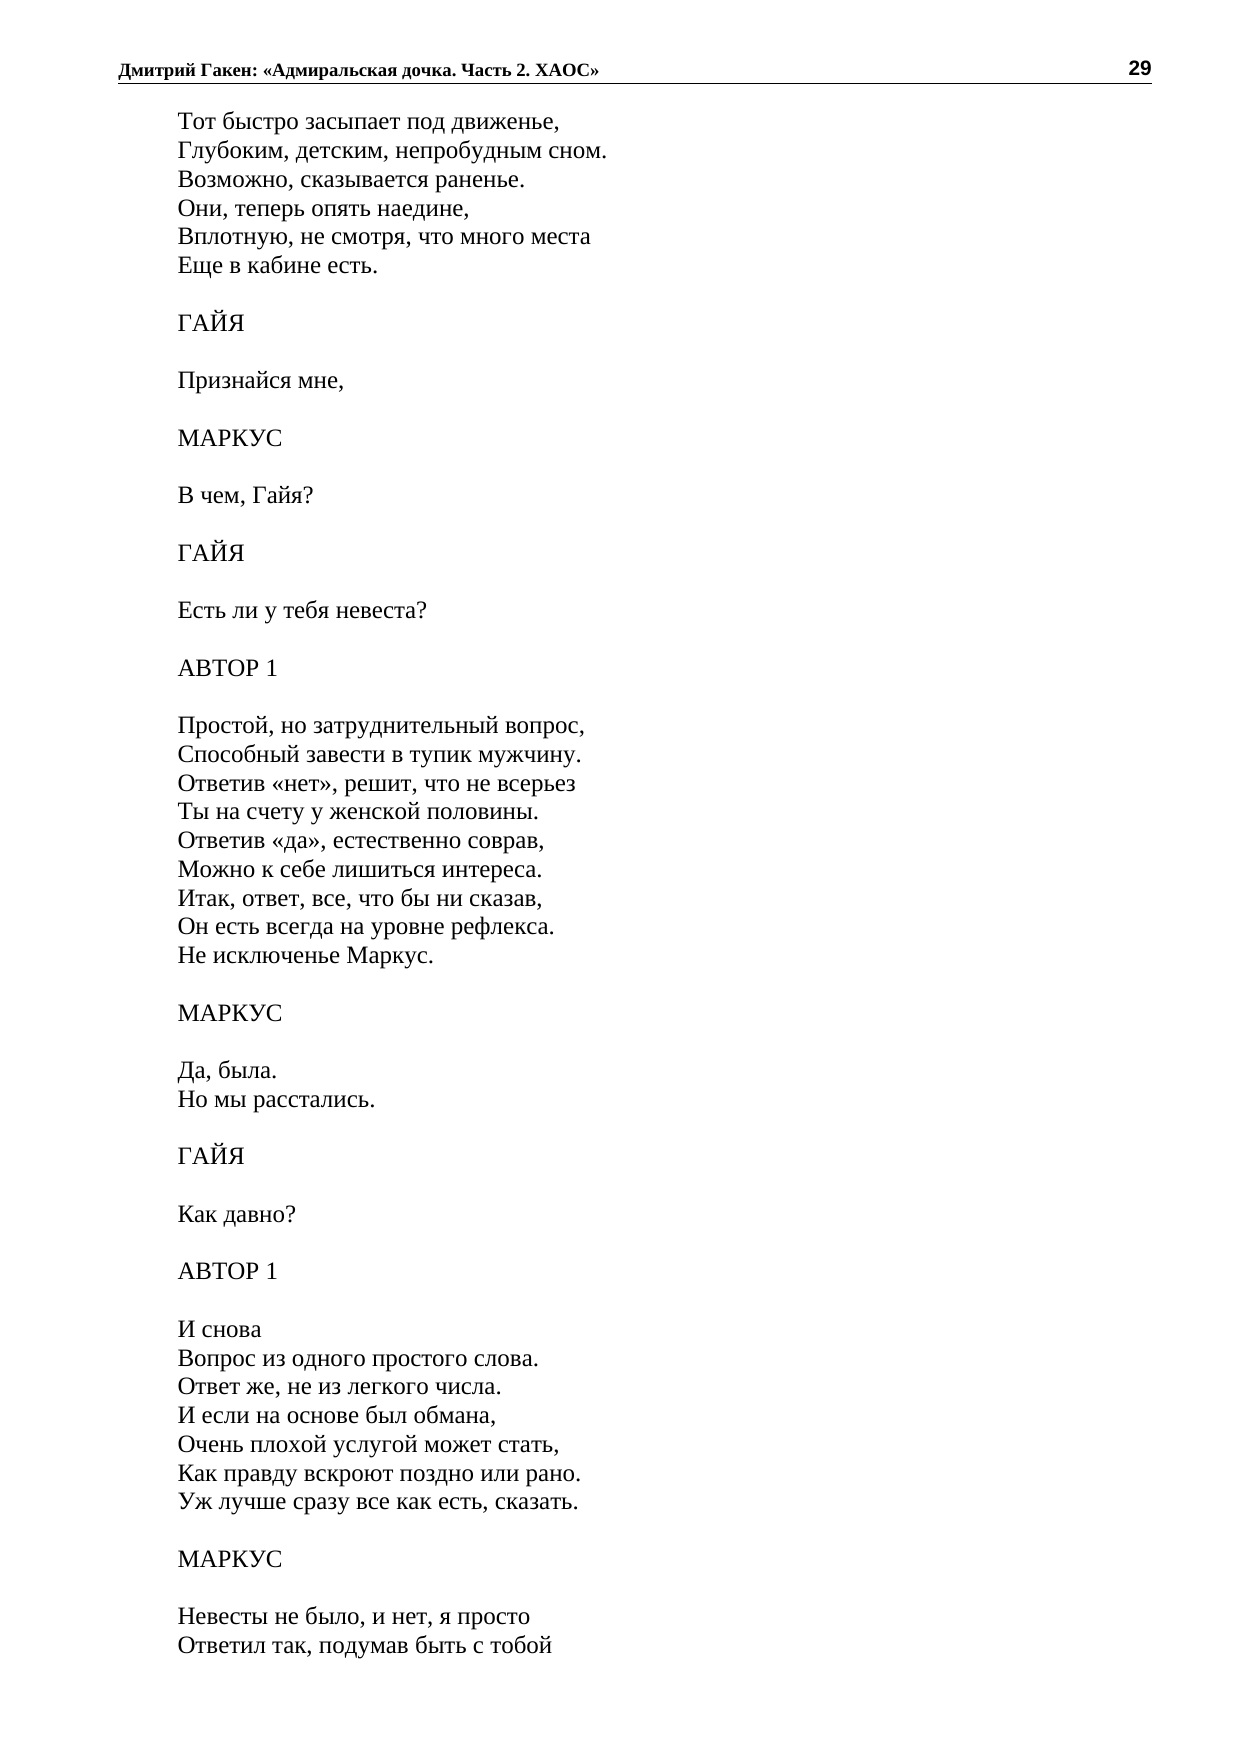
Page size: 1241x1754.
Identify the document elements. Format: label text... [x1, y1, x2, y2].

text Они, теперь опять наедине, [118, 193, 1152, 221]
text Невесты не было, и нет, я просто [118, 1601, 1152, 1630]
text Ты на счету у женской половины. [118, 796, 1152, 825]
text ГАЙЯ [118, 538, 1152, 566]
text Есть ли у тебя невеста? [118, 595, 1152, 624]
text АВТОР 1 [118, 1256, 1152, 1285]
text И если на основе был обмана, [118, 1400, 1152, 1429]
text Можно к себе лишиться интереса. [118, 854, 1152, 883]
text Возможно, сказывается раненье. [118, 164, 1152, 193]
text Уж лучше сразу все как есть, сказать. [118, 1486, 1152, 1515]
text Да, была. [118, 1055, 1152, 1084]
text Он есть всегда на уровне рефлекса. [118, 911, 1152, 940]
text Глубоким, детским, непробудным сном. [118, 135, 1152, 164]
text Но мы расстались. [118, 1084, 1152, 1113]
text МАРКУС [118, 1544, 1152, 1573]
text И снова [118, 1314, 1152, 1343]
text Вплотную, не смотря, что много места [118, 221, 1152, 250]
text В чем, Гайя? [118, 480, 1152, 509]
text МАРКУС [118, 998, 1152, 1026]
text Ответил так, подумав быть с тобой [118, 1630, 1152, 1659]
text Способный завести в тупик мужчину. [118, 739, 1152, 768]
text Простой, но затруднительный вопрос, [118, 710, 1152, 739]
text Ответив «да», естественно соврав, [118, 825, 1152, 854]
text Ответив «нет», решит, что не всерьез [118, 768, 1152, 796]
text Ответ же, не из легкого числа. [118, 1371, 1152, 1400]
text Как давно? [118, 1199, 1152, 1228]
text МАРКУС [118, 423, 1152, 451]
text Еще в кабине есть. [118, 250, 1152, 279]
text Итак, ответ, все, что бы ни сказав, [118, 883, 1152, 911]
text АВТОР 1 [118, 653, 1152, 681]
text ГАЙЯ [118, 1141, 1152, 1170]
text Не исключенье Маркус. [118, 940, 1152, 969]
text Очень плохой услугой может стать, [118, 1429, 1152, 1458]
text Тот быстро засыпает под движенье, [118, 106, 1152, 135]
text Вопрос из одного простого слова. [118, 1343, 1152, 1371]
text Признайся мне, [118, 365, 1152, 394]
text ГАЙЯ [118, 308, 1152, 336]
text Как правду вскроют поздно или рано. [118, 1458, 1152, 1486]
